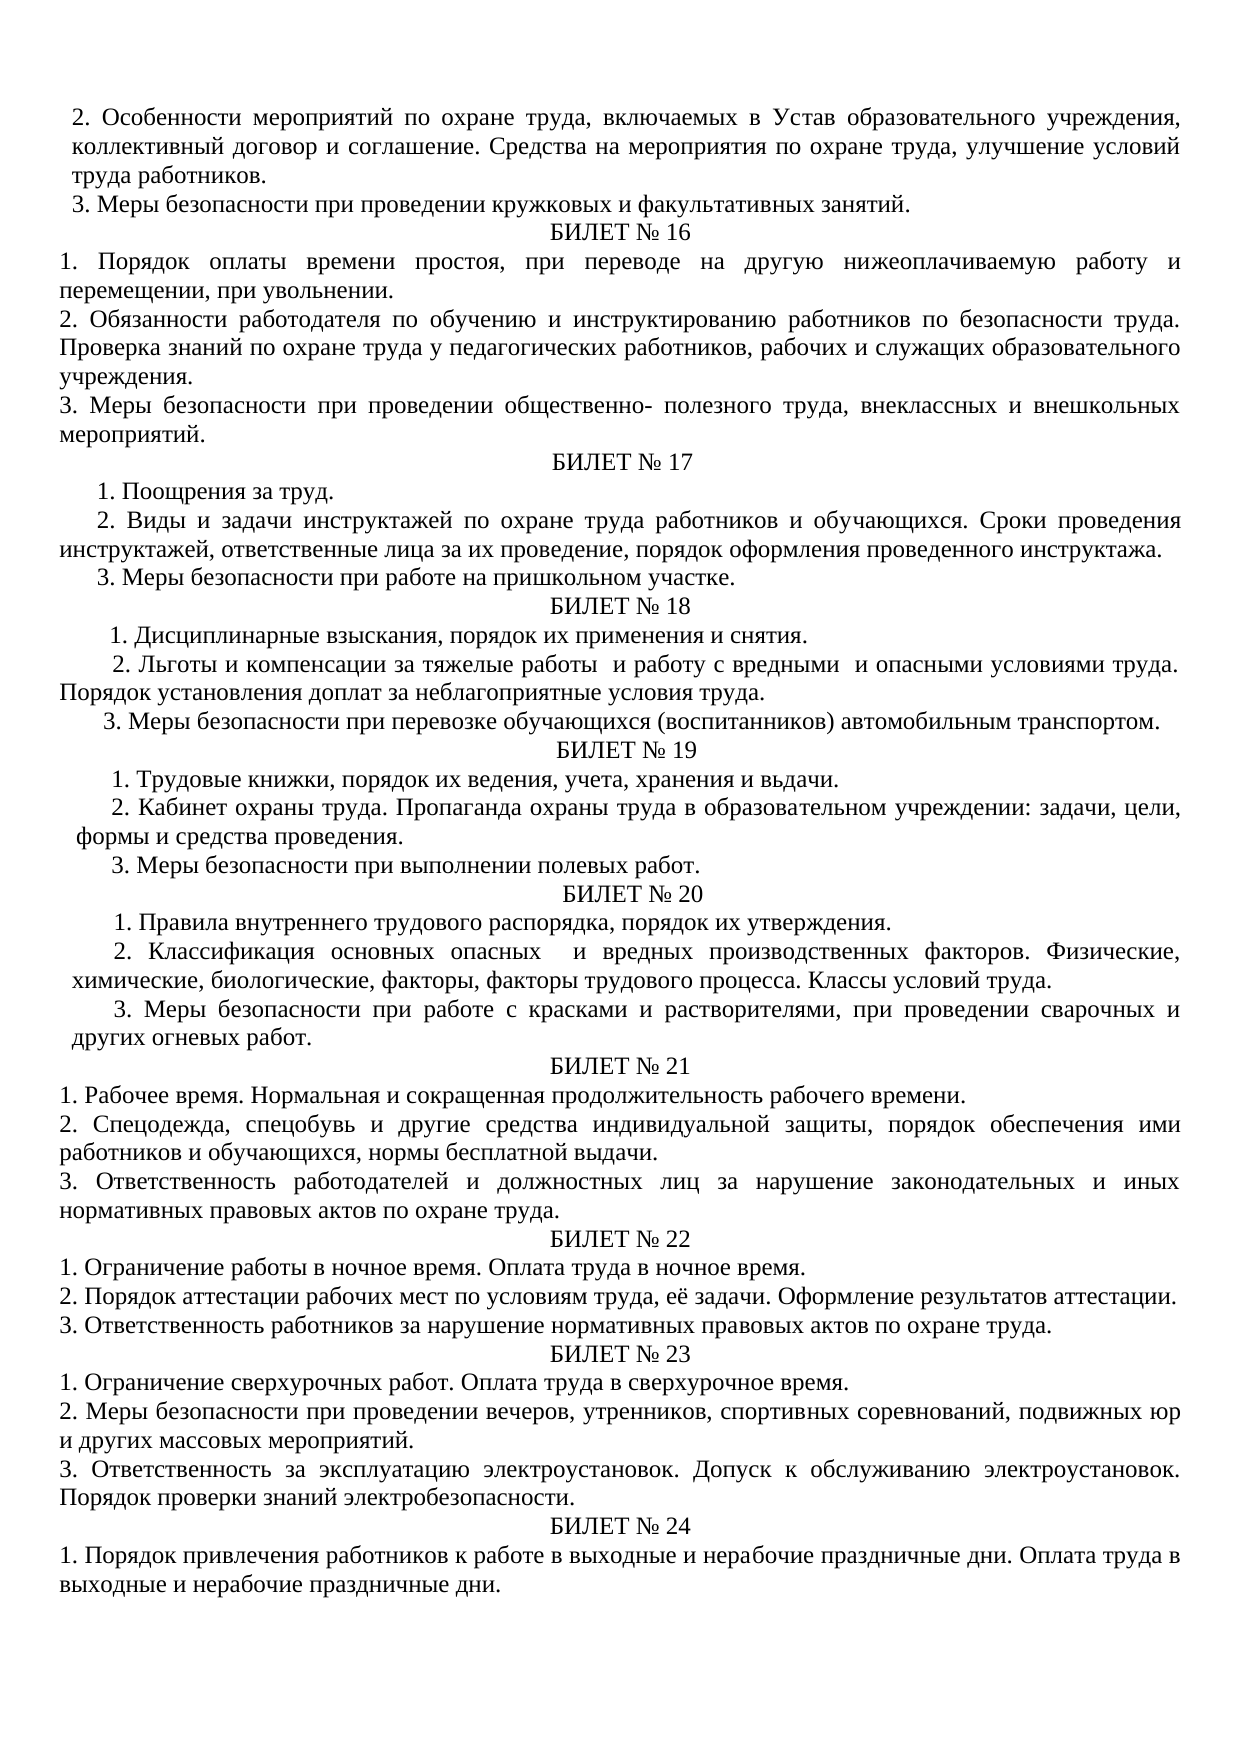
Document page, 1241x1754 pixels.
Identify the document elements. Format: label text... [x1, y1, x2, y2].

text 1. Рабочее время. Нормальная и сокращенная продолжительность рабочего времени. [59, 1080, 1181, 1109]
text 3. Меры безопасности при выполнении полевых работ. [76, 850, 1181, 879]
text 1. Порядок привлечения работников к работе в выходные и нерабочие праздничные дни. Оплата труда в выходные и нерабочие праздничные дни. [59, 1540, 1181, 1597]
text 3. Меры безопасности при работе на пришкольном участке. [59, 562, 1181, 591]
text 2. Льготы и компенсации за тяжелые работы и работу с вредными и опасными условиями труда. Порядок установления доплат за неблагоприятные условия труда. [59, 649, 1181, 706]
text 1. Дисциплинарные взыскания, порядок их применения и снятия. [59, 620, 1181, 649]
text 2. Обязанности работодателя по обучению и инструктированию работников по безопасности труда. Проверка знаний по охране труда у педагогических работников, рабочих и служащих образовательного учреждения. [59, 304, 1181, 390]
text 3. Ответственность работников за нарушение нормативных правовых актов по охране труда. [59, 1310, 1181, 1339]
text 2. Особенности мероприятий по охране труда, включаемых в Устав образовательного учреждения, коллективный договор и соглашение. Средства на мероприятия по охране труда, улучшение условий труда работников. [72, 102, 1181, 189]
text 3. Меры безопасности при перевозке обучающихся (воспитанников) автомобильным транспортом. [59, 706, 1181, 735]
text 3. Меры безопасности при проведении общественно- полезного труда, внеклассных и внешкольных мероприятий. [59, 390, 1181, 447]
text 2. Классификация основных опасных и вредных производственных факторов. Физические, химические, биологические, факторы, факторы трудового процесса. Классы условий труда. [72, 936, 1181, 994]
text 3. Меры безопасности при проведении кружковых и факультативных занятий. [72, 189, 1181, 217]
text 1. Ограничение сверхурочных работ. Оплата труда в сверхурочное время. [59, 1367, 1181, 1396]
text 2. Порядок аттестации рабочих мест по условиям труда, её задачи. Оформление результатов аттестации. [59, 1281, 1181, 1310]
text БИЛЕТ № 22 [59, 1224, 1181, 1252]
text 3. Меры безопасности при работе с красками и растворителями, при проведении сварочных и других огневых работ. [72, 994, 1181, 1051]
text 1. Поощрения за труд. [59, 476, 1181, 505]
text 1. Порядок оплаты времени простоя, при переводе на другую нижеоплачиваемую работу и перемещении, при увольнении. [59, 246, 1181, 304]
text БИЛЕТ № 21 [59, 1051, 1181, 1080]
text БИЛЕТ № 16 [59, 217, 1181, 246]
text 3. Ответственность за эксплуатацию электроустановок. Допуск к обслуживанию электроустановок. Порядок проверки знаний электробезопасности. [59, 1454, 1181, 1511]
text БИЛЕТ № 18 [59, 591, 1181, 620]
text БИЛЕТ № 19 [72, 735, 1181, 764]
text БИЛЕТ № 20 [84, 879, 1181, 907]
text БИЛЕТ № 24 [59, 1511, 1181, 1540]
text БИЛЕТ № 23 [59, 1339, 1181, 1367]
text 1. Ограничение работы в ночное время. Оплата труда в ночное время. [59, 1252, 1181, 1281]
text 2. Меры безопасности при проведении вечеров, утренников, спортивных соревнований, подвижных юр и других массовых мероприятий. [59, 1396, 1181, 1454]
text 3. Ответственность работодателей и должностных лиц за нарушение законодательных и иных нормативных правовых актов по охране труда. [59, 1166, 1181, 1224]
text 2. Кабинет охраны труда. Пропаганда охраны труда в образовательном учреждении: задачи, цели, формы и средства проведения. [76, 792, 1181, 850]
text 1. Трудовые книжки, порядок их ведения, учета, хранения и вьдачи. [76, 764, 1181, 792]
text 2. Виды и задачи инструктажей по охране труда работников и обучающихся. Сроки проведения инструктажей, ответственные лица за их проведение, порядок оформления проведенного инструктажа. [59, 505, 1181, 562]
text 2. Спецодежда, спецобувь и другие средства индивидуальной защиты, порядок обеспечения ими работников и обучающихся, нормы бесплатной выдачи. [59, 1109, 1181, 1166]
text БИЛЕТ № 17 [63, 447, 1181, 476]
text 1. Правила внутреннего трудового распорядка, порядок их утверждения. [72, 907, 1181, 936]
